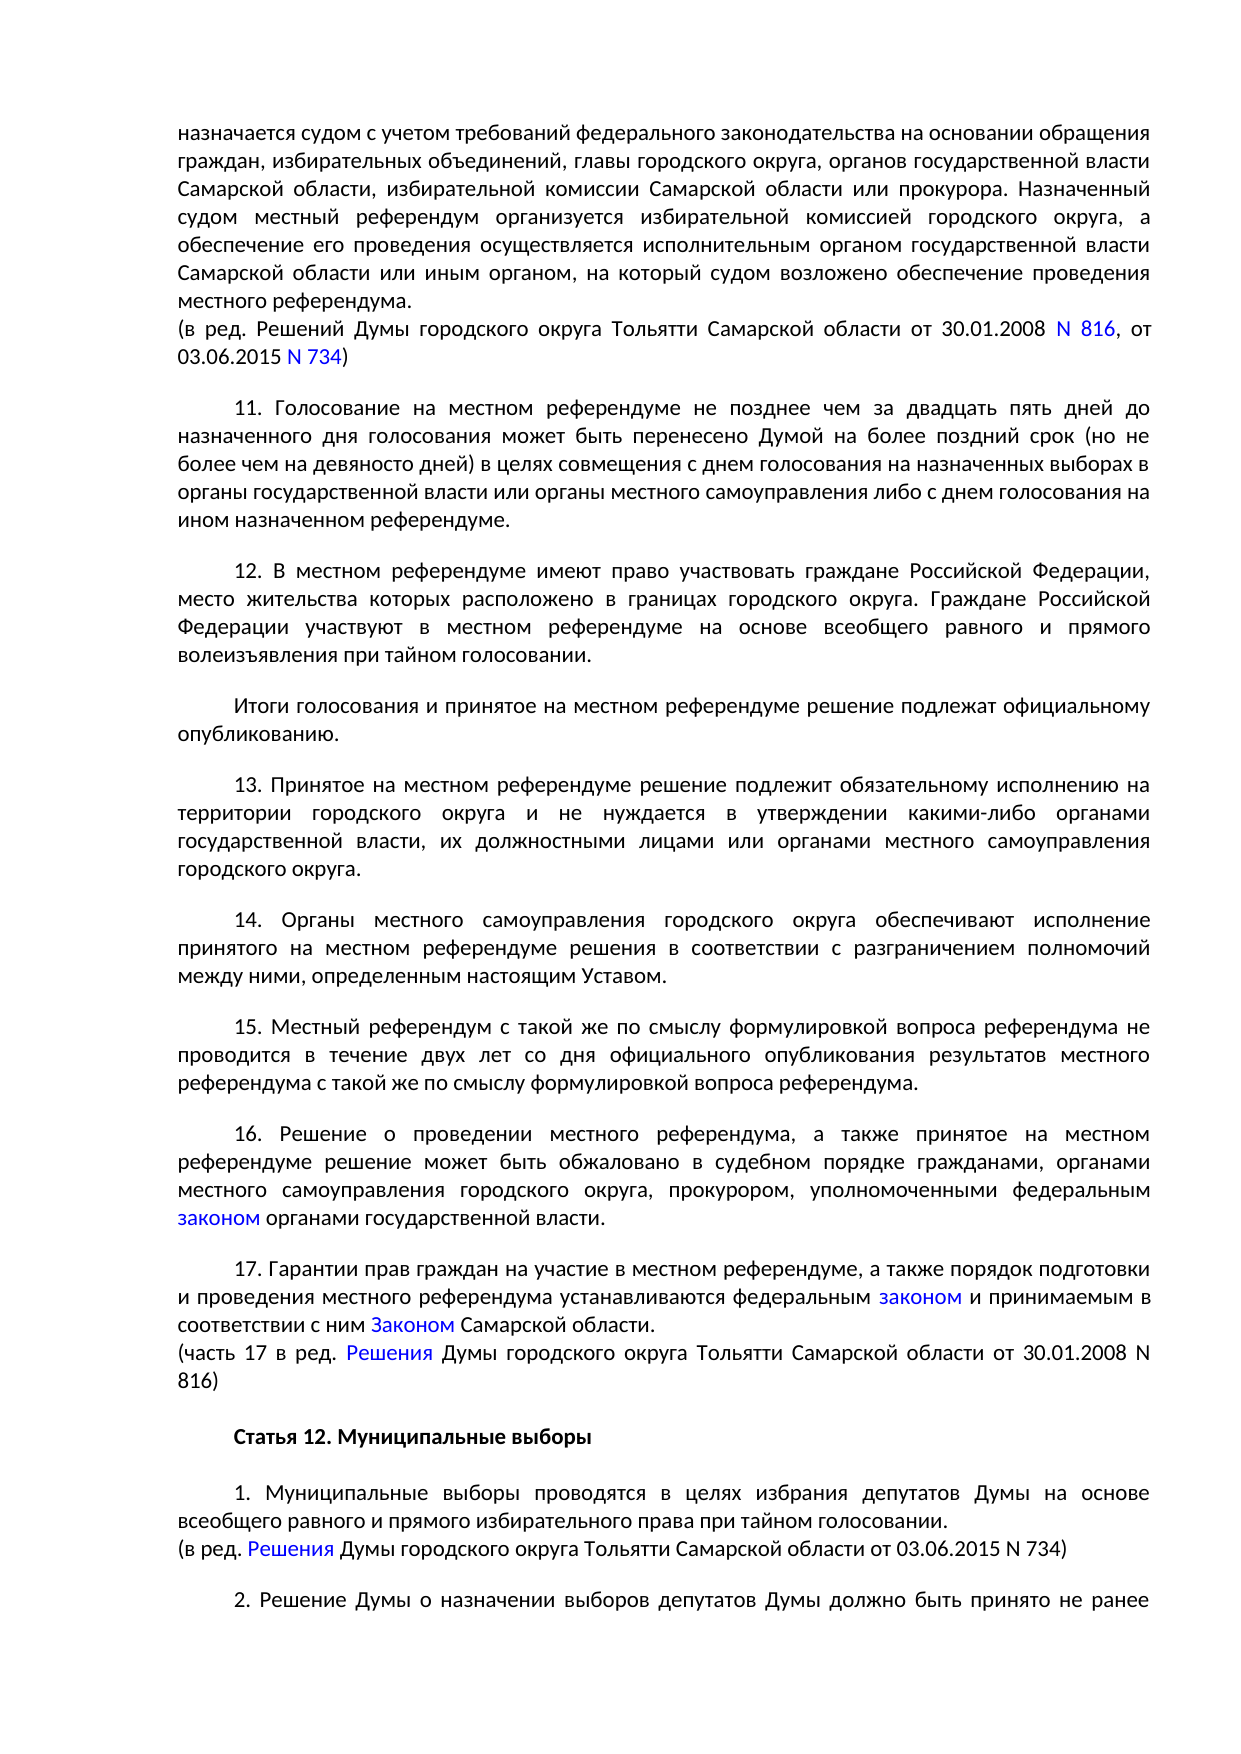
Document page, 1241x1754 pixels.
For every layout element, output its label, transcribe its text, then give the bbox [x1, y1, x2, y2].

text 14. Органы местного самоуправления городского округа обеспечивают исполнение принятого на местном референдуме решения в соответствии с разграничением полномочий между ними, определенным настоящим Уставом. [177, 905, 1152, 989]
text (в ред. Решения Думы городского округа Тольятти Самарской области от 03.06.2015 N 734) [177, 1534, 1152, 1562]
text 16. Решение о проведении местного референдума, а также принятое на местном референдуме решение может быть обжаловано в судебном порядке гражданами, органами местного самоуправления городского округа, прокурором, уполномоченными федеральным законом органами государственной власти. [177, 1119, 1152, 1231]
text (часть 17 в ред. Решения Думы городского округа Тольятти Самарской области от 30.01.2008 N 816) [177, 1338, 1152, 1394]
text 1. Муниципальные выборы проводятся в целях избрания депутатов Думы на основе всеобщего равного и прямого избирательного права при тайном голосовании. [177, 1478, 1152, 1534]
text Итоги голосования и принятое на местном референдуме решение подлежат официальному опубликованию. [177, 691, 1152, 747]
text 17. Гарантии прав граждан на участие в местном референдуме, а также порядок подготовки и проведения местного референдума устанавливаются федеральным законом и принимаемым в соответствии с ним Законом Самарской области. [177, 1254, 1152, 1338]
text 11. Голосование на местном референдуме не позднее чем за двадцать пять дней до назначенного дня голосования может быть перенесено Думой на более поздний срок (но не более чем на девяносто дней) в целях совмещения с днем голосования на назначенных выборах в органы государственной власти или органы местного самоуправления либо с днем голосования на ином назначенном референдуме. [177, 393, 1152, 533]
text (в ред. Решений Думы городского округа Тольятти Самарской области от 30.01.2008 N 816, от 03.06.2015 N 734) [177, 314, 1152, 370]
text 13. Принятое на местном референдуме решение подлежит обязательному исполнению на территории городского округа и не нуждается в утверждении какими-либо органами государственной власти, их должностными лицами или органами местного самоуправления городского округа. [177, 770, 1152, 882]
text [177, 1585, 1152, 1613]
title Статья 12. Муниципальные выборы [177, 1422, 1152, 1450]
text 15. Местный референдум с такой же по смыслу формулировкой вопроса референдума не проводится в течение двух лет со дня официального опубликования результатов местного референдума с такой же по смыслу формулировкой вопроса референдума. [177, 1012, 1152, 1096]
text 12. В местном референдуме имеют право участвовать граждане Российской Федерации, место жительства которых расположено в границах городского округа. Граждане Российской Федерации участвуют в местном референдуме на основе всеобщего равного и прямого волеизъявления при тайном голосовании. [177, 556, 1152, 668]
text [177, 118, 1152, 314]
